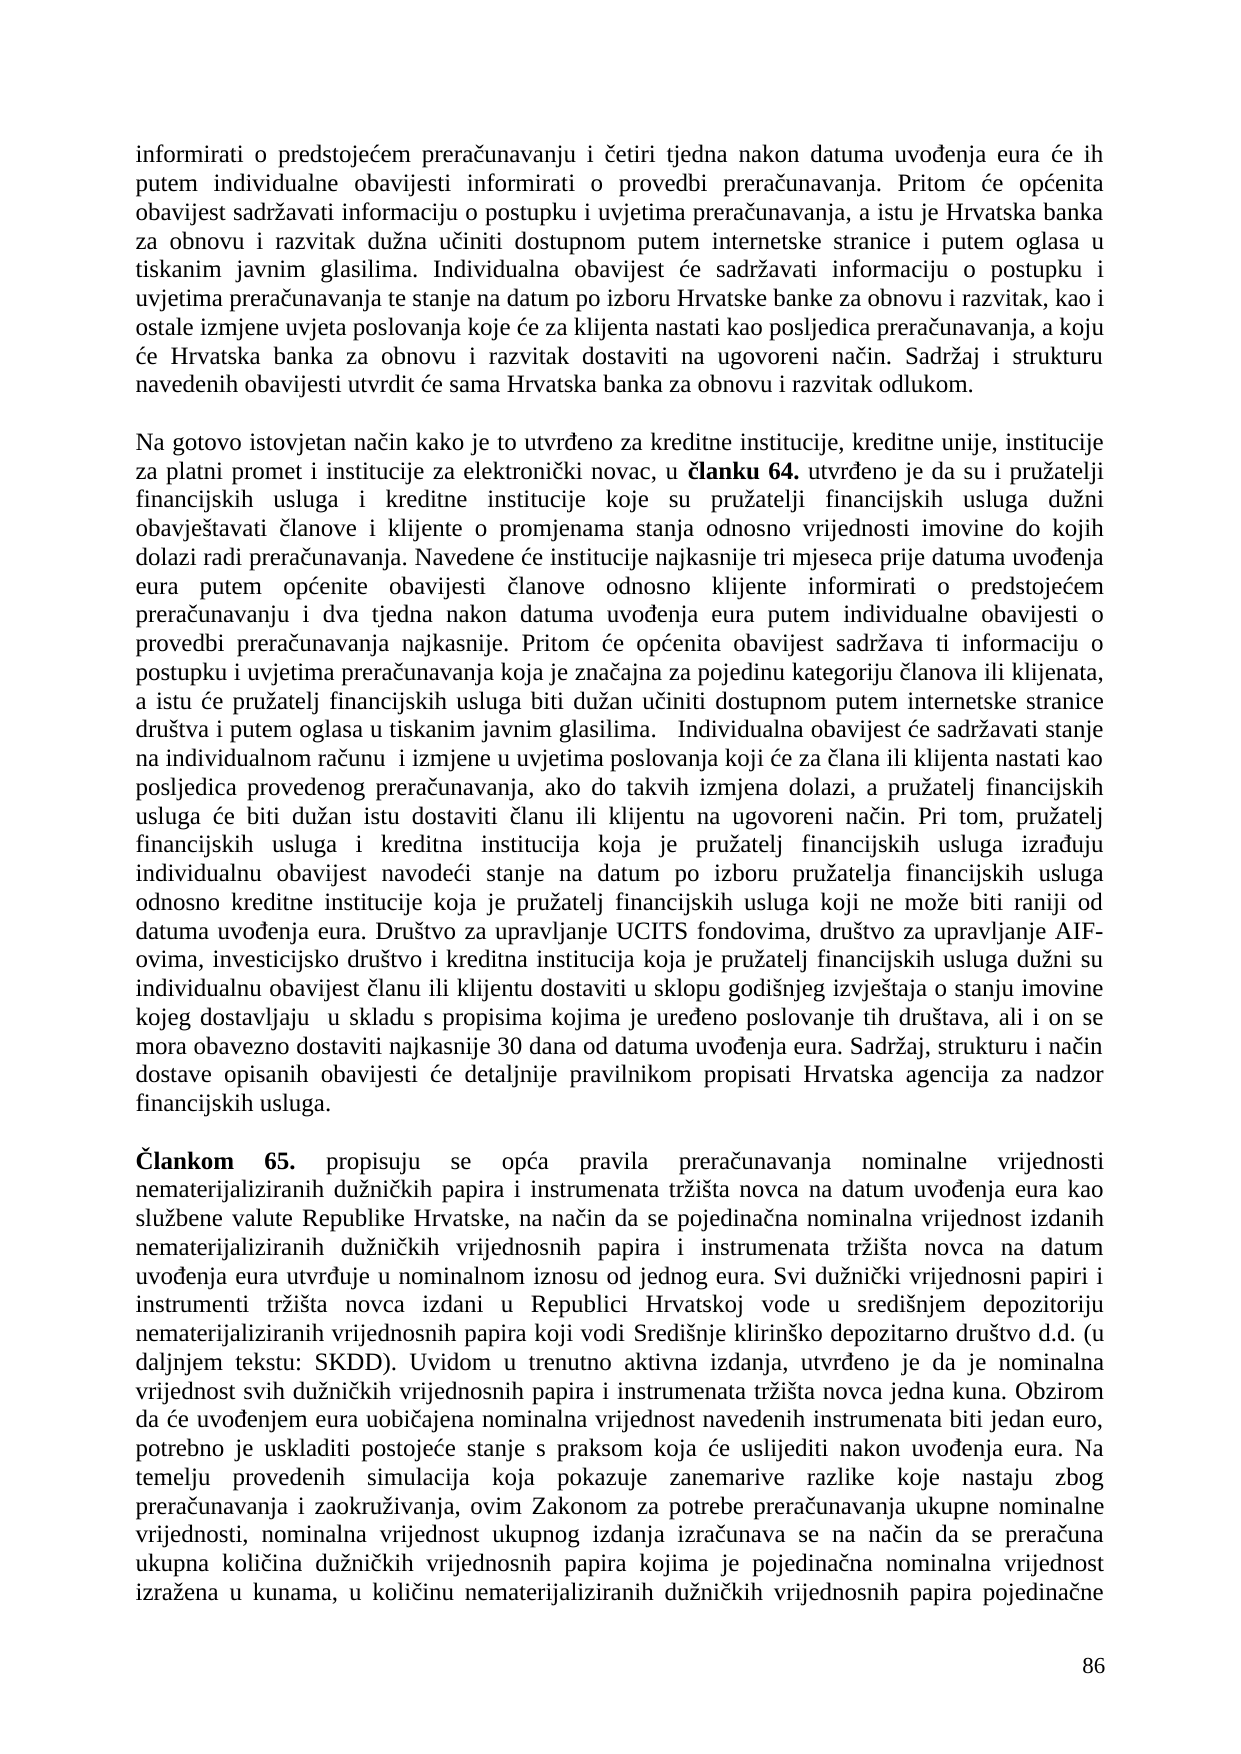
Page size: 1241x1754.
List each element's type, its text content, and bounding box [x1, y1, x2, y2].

text Na gotovo istovjetan način kako je to utvrđeno za kreditne institucije, kreditne unije, institucije za platni promet i institucije za elektronički novac, u članku 64. utvrđeno je da su i pružatelji financijskih usluga i kreditne institucije koje su pružatelji financijskih usluga dužni obavještavati članove i klijente o promjenama stanja odnosno vrijednosti imovine do kojih dolazi radi preračunavanja. Navedene će institucije najkasnije tri mjeseca prije datuma uvođenja eura putem općenite obavijesti članove odnosno klijente informirati o predstojećem preračunavanju i dva tjedna nakon datuma uvođenja eura putem individualne obavijesti o provedbi preračunavanja najkasnije. Pritom će općenita obavijest sadržava ti informaciju o postupku i uvjetima preračunavanja koja je značajna za pojedinu kategoriju članova ili klijenata, a istu će pružatelj financijskih usluga biti dužan učiniti dostupnom putem internetske stranice društva i putem oglasa u tiskanim javnim glasilima. Individualna obavijest će sadržavati stanje na individualnom računu i izmjene u uvjetima poslovanja koji će za člana ili klijenta nastati kao posljedica provedenog preračunavanja, ako do takvih izmjena dolazi, a pružatelj financijskih usluga će biti dužan istu dostaviti članu ili klijentu na ugovoreni način. Pri tom, pružatelj financijskih usluga i kreditna institucija koja je pružatelj financijskih usluga izrađuju individualnu obavijest navodeći stanje na datum po izboru pružatelja financijskih usluga odnosno kreditne institucije koja je pružatelj financijskih usluga koji ne može biti raniji od datuma uvođenja eura. Društvo za upravljanje UCITS fondovima, društvo za upravljanje AIF-ovima, investicijsko društvo i kreditna institucija koja je pružatelj financijskih usluga dužni su individualnu obavijest članu ili klijentu dostaviti u sklopu godišnjeg izvještaja o stanju imovine kojeg dostavljaju u skladu s propisima kojima je uređeno poslovanje tih društava, ali i on se mora obavezno dostaviti najkasnije 30 dana od datuma uvođenja eura. Sadržaj, strukturu i način dostave opisanih obavijesti će detaljnije pravilnikom propisati Hrvatska agencija za nadzor financijskih usluga. [135, 427, 1105, 1117]
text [135, 1146, 1105, 1606]
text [135, 139, 1105, 398]
